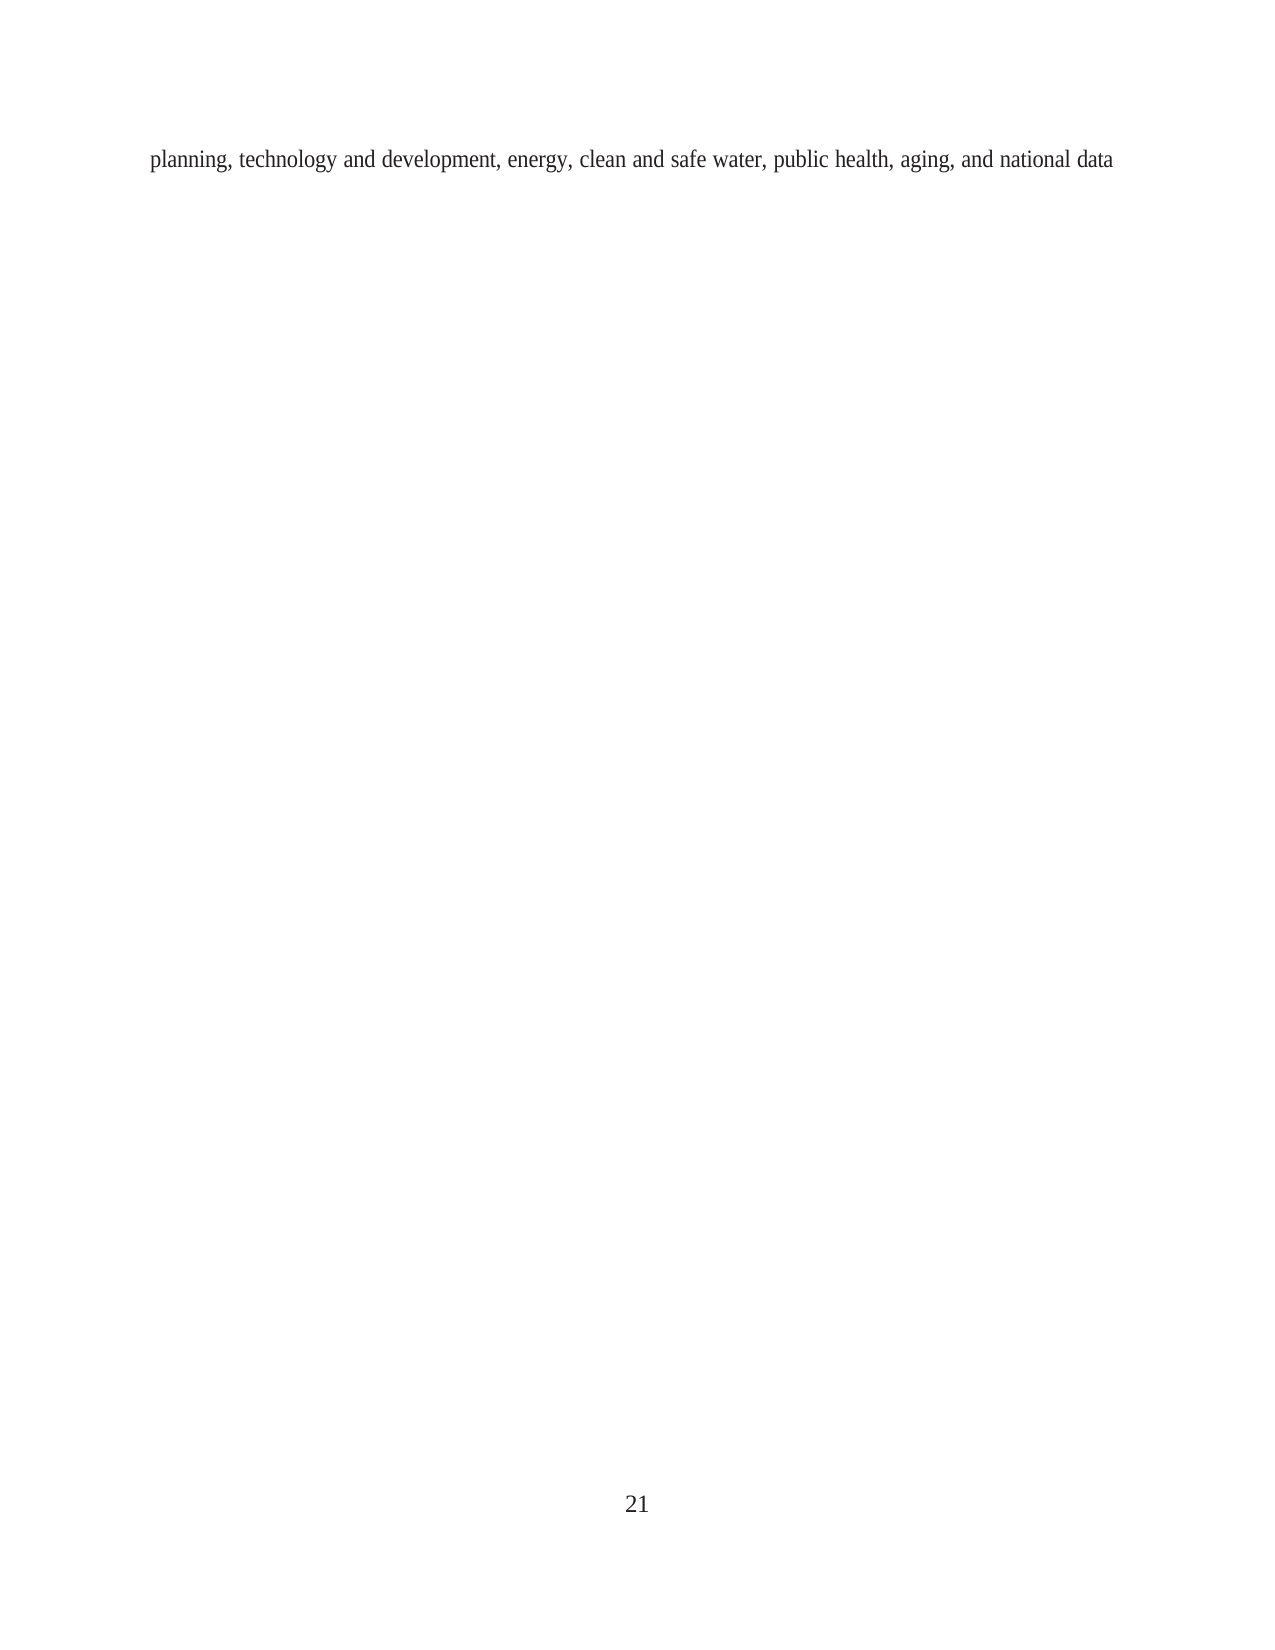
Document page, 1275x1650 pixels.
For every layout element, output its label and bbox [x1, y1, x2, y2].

text [150, 144, 1122, 172]
